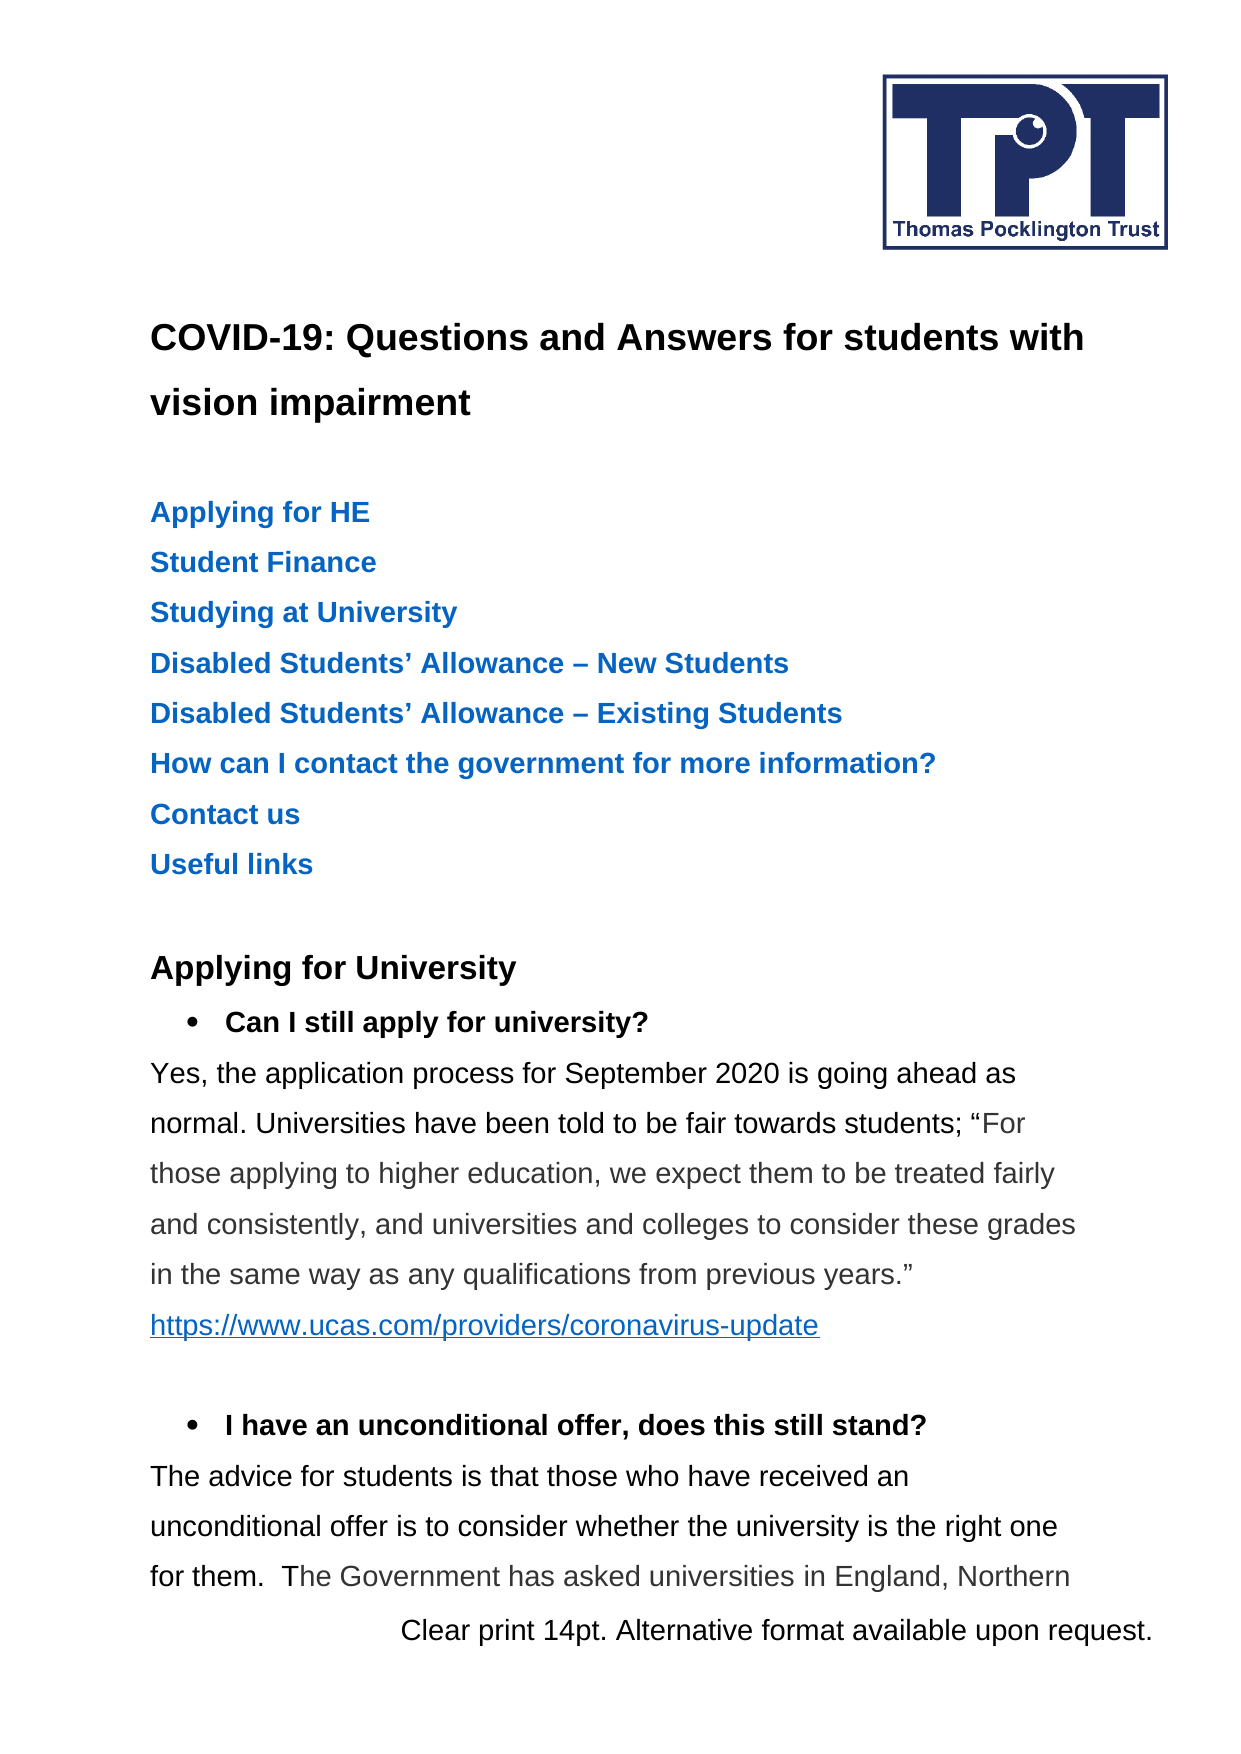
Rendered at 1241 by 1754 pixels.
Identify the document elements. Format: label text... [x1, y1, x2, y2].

text Yes, the application process for September 2020 is going ahead as normal. Universities have been told to be fair towards students; “For those applying to higher education, we expect them to be treated fairly and consistently, and universities and colleges to consider these grades in the same way as any qualifications from previous years.” [150, 1056, 1090, 1291]
text How can I contact the government for more information? [150, 746, 1090, 780]
text Useful links [150, 847, 1090, 881]
text Student Finance [150, 545, 1090, 579]
text Contact us [150, 797, 1090, 830]
subtitle Can I still apply for university? [187, 1005, 1090, 1039]
text Disabled Students’ Allowance – Existing Students [150, 696, 1090, 730]
text https://www.ucas.com/providers/coronavirus-update [150, 1307, 1090, 1341]
subtitle COVID-19: Questions and Answers for students with vision impairment [150, 315, 1090, 423]
subtitle I have an unconditional offer, does this still stand? [187, 1408, 1090, 1442]
text Studying at University [150, 596, 1090, 629]
text Disabled Students’ Allowance – New Students [150, 646, 1090, 679]
picture [881, 73, 1169, 251]
subtitle Applying for University [150, 948, 1090, 986]
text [150, 1459, 1090, 1593]
text Applying for HE [150, 495, 1090, 528]
